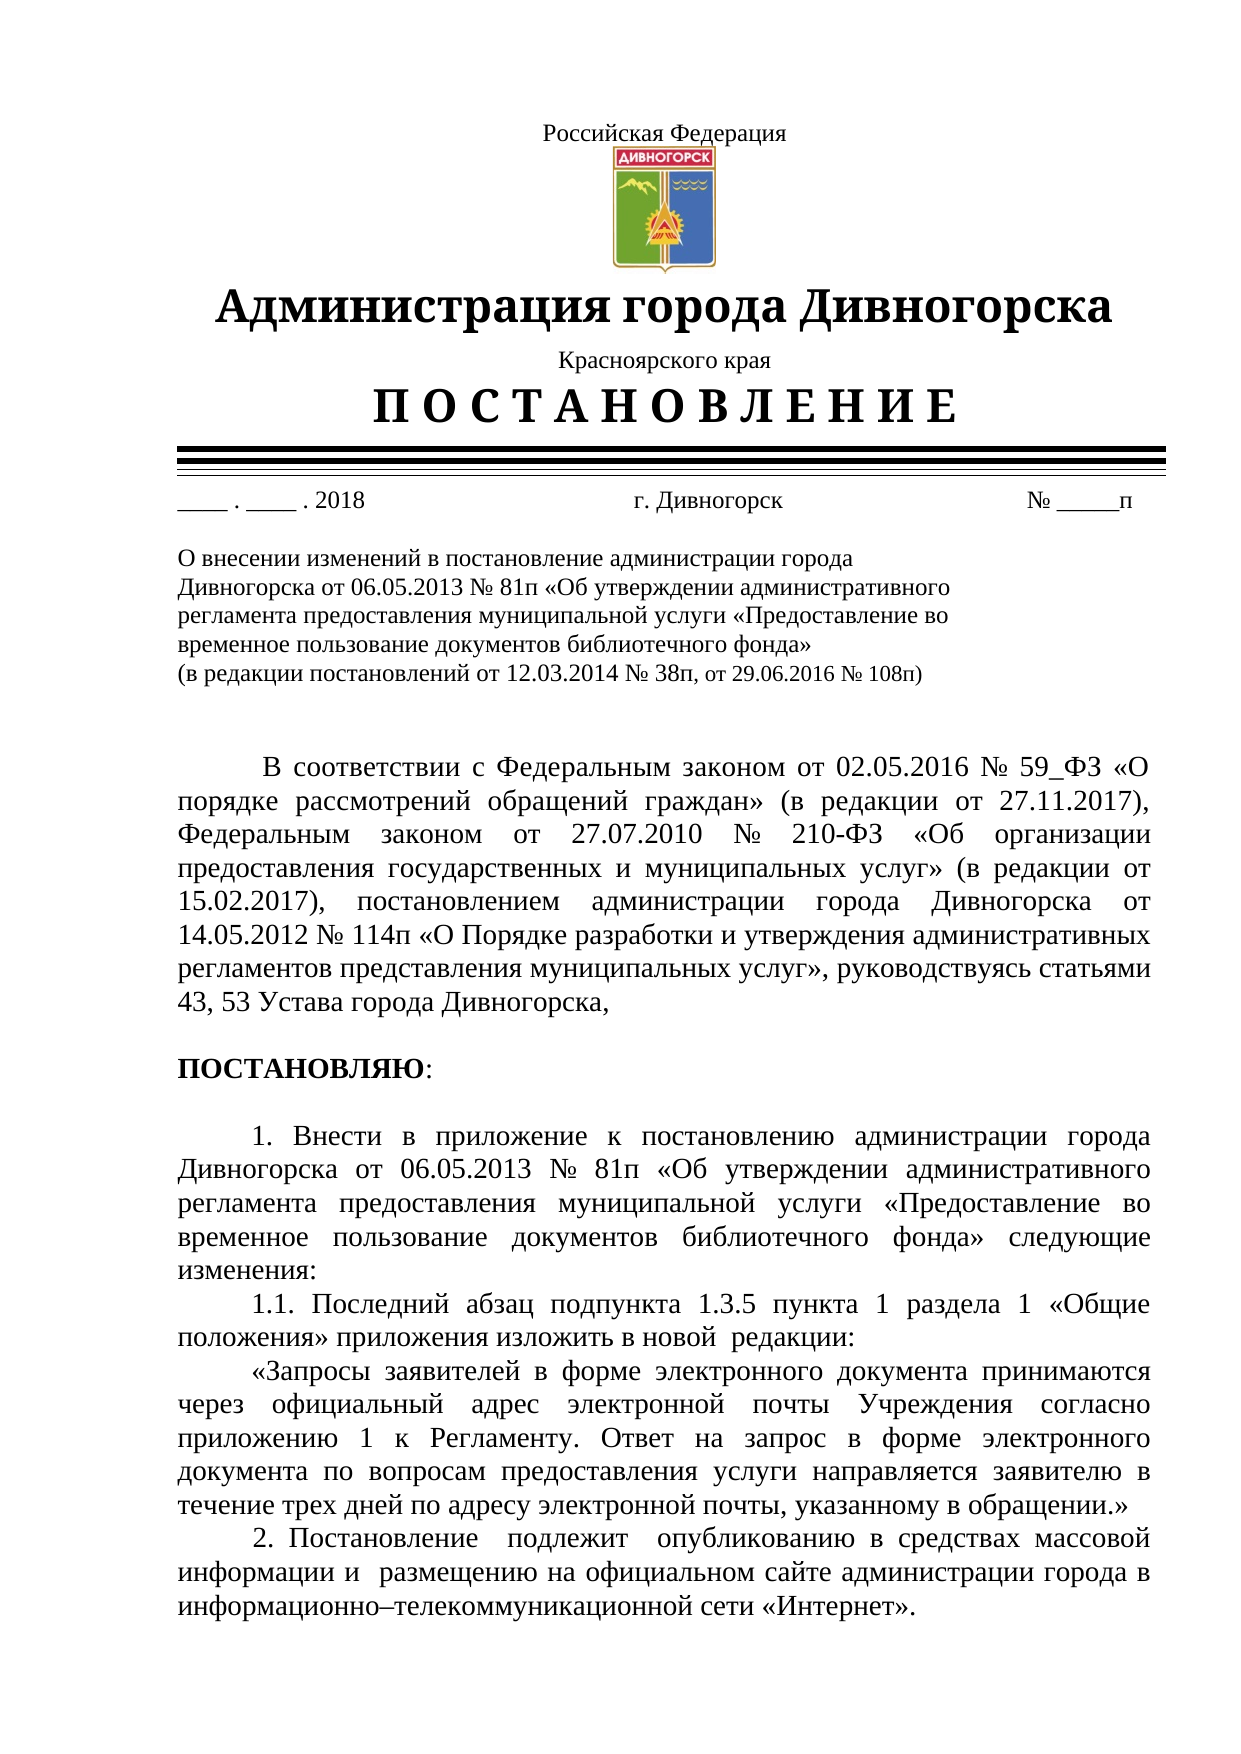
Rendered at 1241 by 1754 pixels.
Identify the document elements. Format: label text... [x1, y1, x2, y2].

text ПОСТАНОВЛЯЮ: [177, 1051, 1152, 1084]
text (в редакции постановлений от 12.03.2014 № 38п, от 29.06.2016 № 108п) [177, 658, 1152, 687]
table_header [656, 452, 1166, 458]
text 1. Внести в приложение к постановлению администрации города Дивногорска от 06.05.2013 № 81п «Об утверждении административного регламента предоставления муниципальной услуги «Предоставление во временное пользование документов библиотечного фонда» следующие изменения: [177, 1118, 1152, 1286]
text О внесении изменений в постановление администрации города [177, 543, 1152, 572]
table_header [177, 464, 656, 469]
text Дивногорска от 06.05.2013 № 81п «Об утверждении административного [177, 572, 1152, 601]
text В соответствии с Федеральным законом от 02.05.2016 № 59_ФЗ «О порядке рассмотрений обращений граждан» (в редакции от 27.11.2017), Федеральным законом от 27.07.2010 № 210-ФЗ «Об организации предоставления государственных и муниципальных услуг» (в редакции от 15.02.2017), постановлением администрации города Дивногорска от 14.05.2012 № 114п «О Порядке разработки и утверждения административных регламентов представления муниципальных услуг», руководствуясь статьями 43, 53 Устава города Дивногорска, [177, 749, 1152, 1017]
text 2. Постановление подлежит опубликованию в средствах массовой информации и размещению на официальном сайте администрации города в информационно–телекоммуникационной сети «Интернет». [177, 1521, 1152, 1621]
picture [612, 146, 716, 274]
text временное пользование документов библиотечного фонда» [177, 629, 1152, 658]
text «Запросы заявителей в форме электронного документа принимаются через официальный адрес электронной почты Учреждения согласно приложению 1 к Регламенту. Ответ на запрос в форме электронного документа по вопросам предоставления услуги направляется заявителю в течение трех дней по адресу электронной почты, указанному в обращении.» [177, 1353, 1152, 1521]
table_header [656, 464, 1166, 469]
text Российская Федерация [177, 118, 1152, 147]
subtitle П О С Т А Н О В Л Е Н И Е [177, 374, 1152, 436]
text регламента предоставления муниципальной услуги «Предоставление во [177, 601, 1152, 629]
text Красноярского края [177, 345, 1152, 374]
subtitle Администрация города Дивногорска [177, 273, 1152, 336]
text ____ . ____ . 2018 г. Дивногорск № _____п [177, 486, 1152, 514]
text 1.1. Последний абзац подпункта 1.3.5 пункта 1 раздела 1 «Общие положения» приложения изложить в новой редакции: [177, 1286, 1152, 1353]
table_header [177, 452, 656, 458]
table_cell [177, 470, 656, 475]
table_cell [656, 470, 1166, 475]
